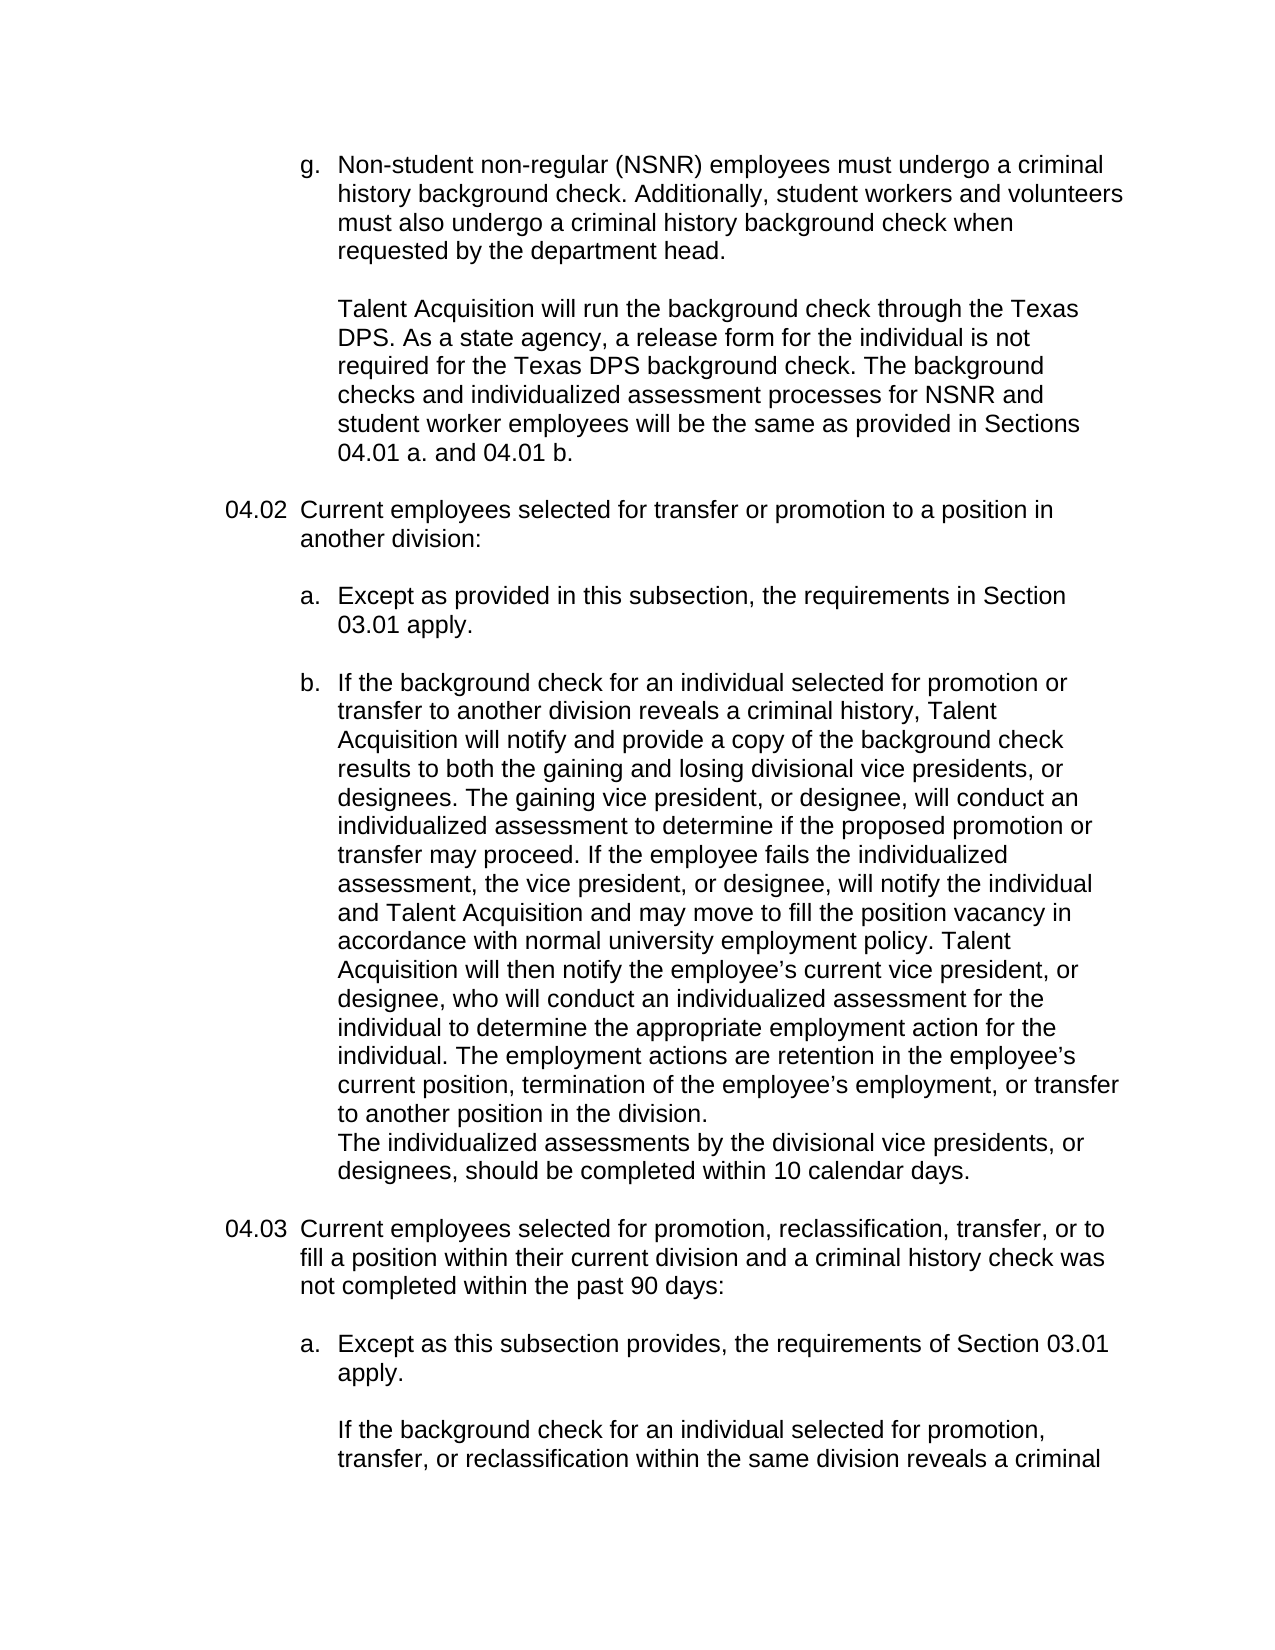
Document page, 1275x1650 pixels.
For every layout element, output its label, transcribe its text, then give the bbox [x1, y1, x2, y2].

text The individualized assessments by the divisional vice presidents, or designees, should be completed within 10 calendar days. [337, 1127, 1125, 1185]
text b. If the background check for an individual selected for promotion or transfer to another division reveals a criminal history, Talent Acquisition will notify and provide a copy of the background check results to both the gaining and losing divisional vice presidents, or designees. The gaining vice president, or designee, will conduct an individualized assessment to determine if the proposed promotion or transfer may proceed. If the employee fails the individualized assessment, the vice president, or designee, will notify the individual and Talent Acquisition and may move to fill the position vacancy in accordance with normal university employment policy. Talent Acquisition will then notify the employee’s current vice president, or designee, who will conduct an individualized assessment for the individual to determine the appropriate employment action for the individual. The employment actions are retention in the employee’s current position, termination of the employee’s employment, or transfer to another position in the division. [300, 667, 1125, 1127]
text Talent Acquisition will run the background check through the Texas DPS. As a state agency, a release form for the individual is not required for the Texas DPS background check. The background checks and individualized assessment processes for NSNR and student worker employees will be the same as provided in Sections 04.01 a. and 04.01 b. [337, 294, 1125, 466]
text a. Except as this subsection provides, the requirements of Section 03.01 apply. [300, 1329, 1125, 1386]
text 04.03 Current employees selected for promotion, reclassification, transfer, or to fill a position within their current division and a criminal history check was not completed within the past 90 days: [225, 1214, 1125, 1300]
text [337, 1415, 1125, 1472]
text a. Except as provided in this subsection, the requirements in Section 03.01 apply. [300, 581, 1125, 639]
text g. Non-student non-regular (NSNR) employees must undergo a criminal history background check. Additionally, student workers and volunteers must also undergo a criminal history background check when requested by the department head. [300, 150, 1125, 265]
text 04.02 Current employees selected for transfer or promotion to a position in another division: [225, 495, 1125, 552]
